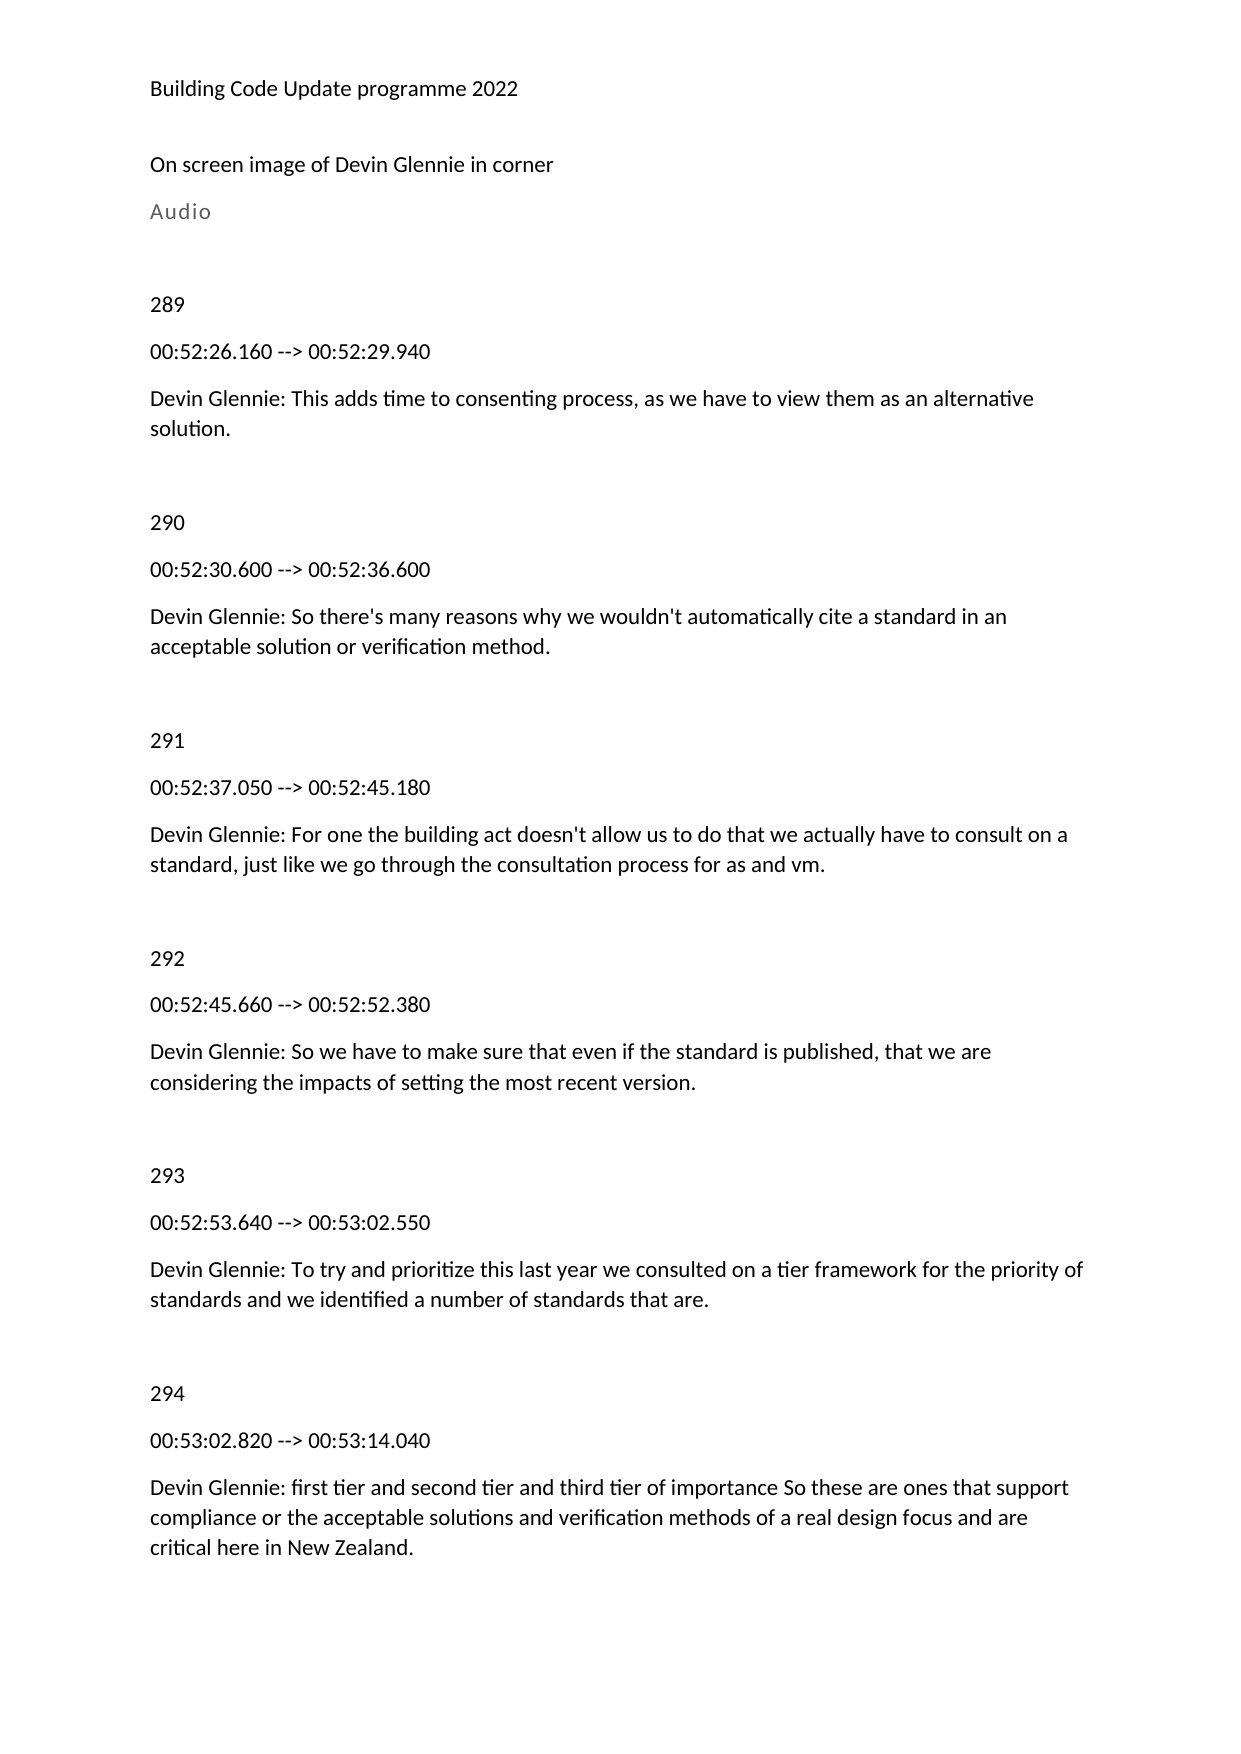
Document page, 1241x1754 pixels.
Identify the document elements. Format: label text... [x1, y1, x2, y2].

text 00:52:45.660 --> 00:52:52.380 [150, 991, 1090, 1019]
text 292 [150, 944, 1090, 972]
text Devin Glennie: So we have to make sure that even if the standard is published, that we are considering the impacts of setting the most recent version. [150, 1037, 1090, 1096]
text 289 [150, 291, 1090, 319]
text Devin Glennie: So there's many reasons why we wouldn't automatically cite a standard in an acceptable solution or verification method. [150, 602, 1090, 660]
text Devin Glennie: This adds time to consenting process, as we have to view them as an alternative solution. [150, 384, 1090, 443]
text 291 [150, 726, 1090, 754]
subtitle Audio [150, 197, 1090, 225]
text On screen image of Devin Glennie in corner [150, 150, 1090, 178]
text 00:52:37.050 --> 00:52:45.180 [150, 773, 1090, 801]
text Devin Glennie: first tier and second tier and third tier of importance So these are ones that support compliance or the acceptable solutions and verification methods of a real design focus and are critical here in New Zealand. [150, 1473, 1090, 1561]
text 00:52:53.640 --> 00:53:02.550 [150, 1208, 1090, 1236]
text 293 [150, 1161, 1090, 1189]
text Devin Glennie: For one the building act doesn't allow us to do that we actually have to consult on a standard, just like we go through the consultation process for as and vm. [150, 820, 1090, 878]
text 294 [150, 1379, 1090, 1407]
text Devin Glennie: To try and prioritize this last year we consulted on a tier framework for the priority of standards and we identified a number of standards that are. [150, 1255, 1090, 1313]
text 290 [150, 508, 1090, 536]
text 00:52:26.160 --> 00:52:29.940 [150, 337, 1090, 366]
text 00:52:30.600 --> 00:52:36.600 [150, 555, 1090, 583]
text 00:53:02.820 --> 00:53:14.040 [150, 1426, 1090, 1454]
